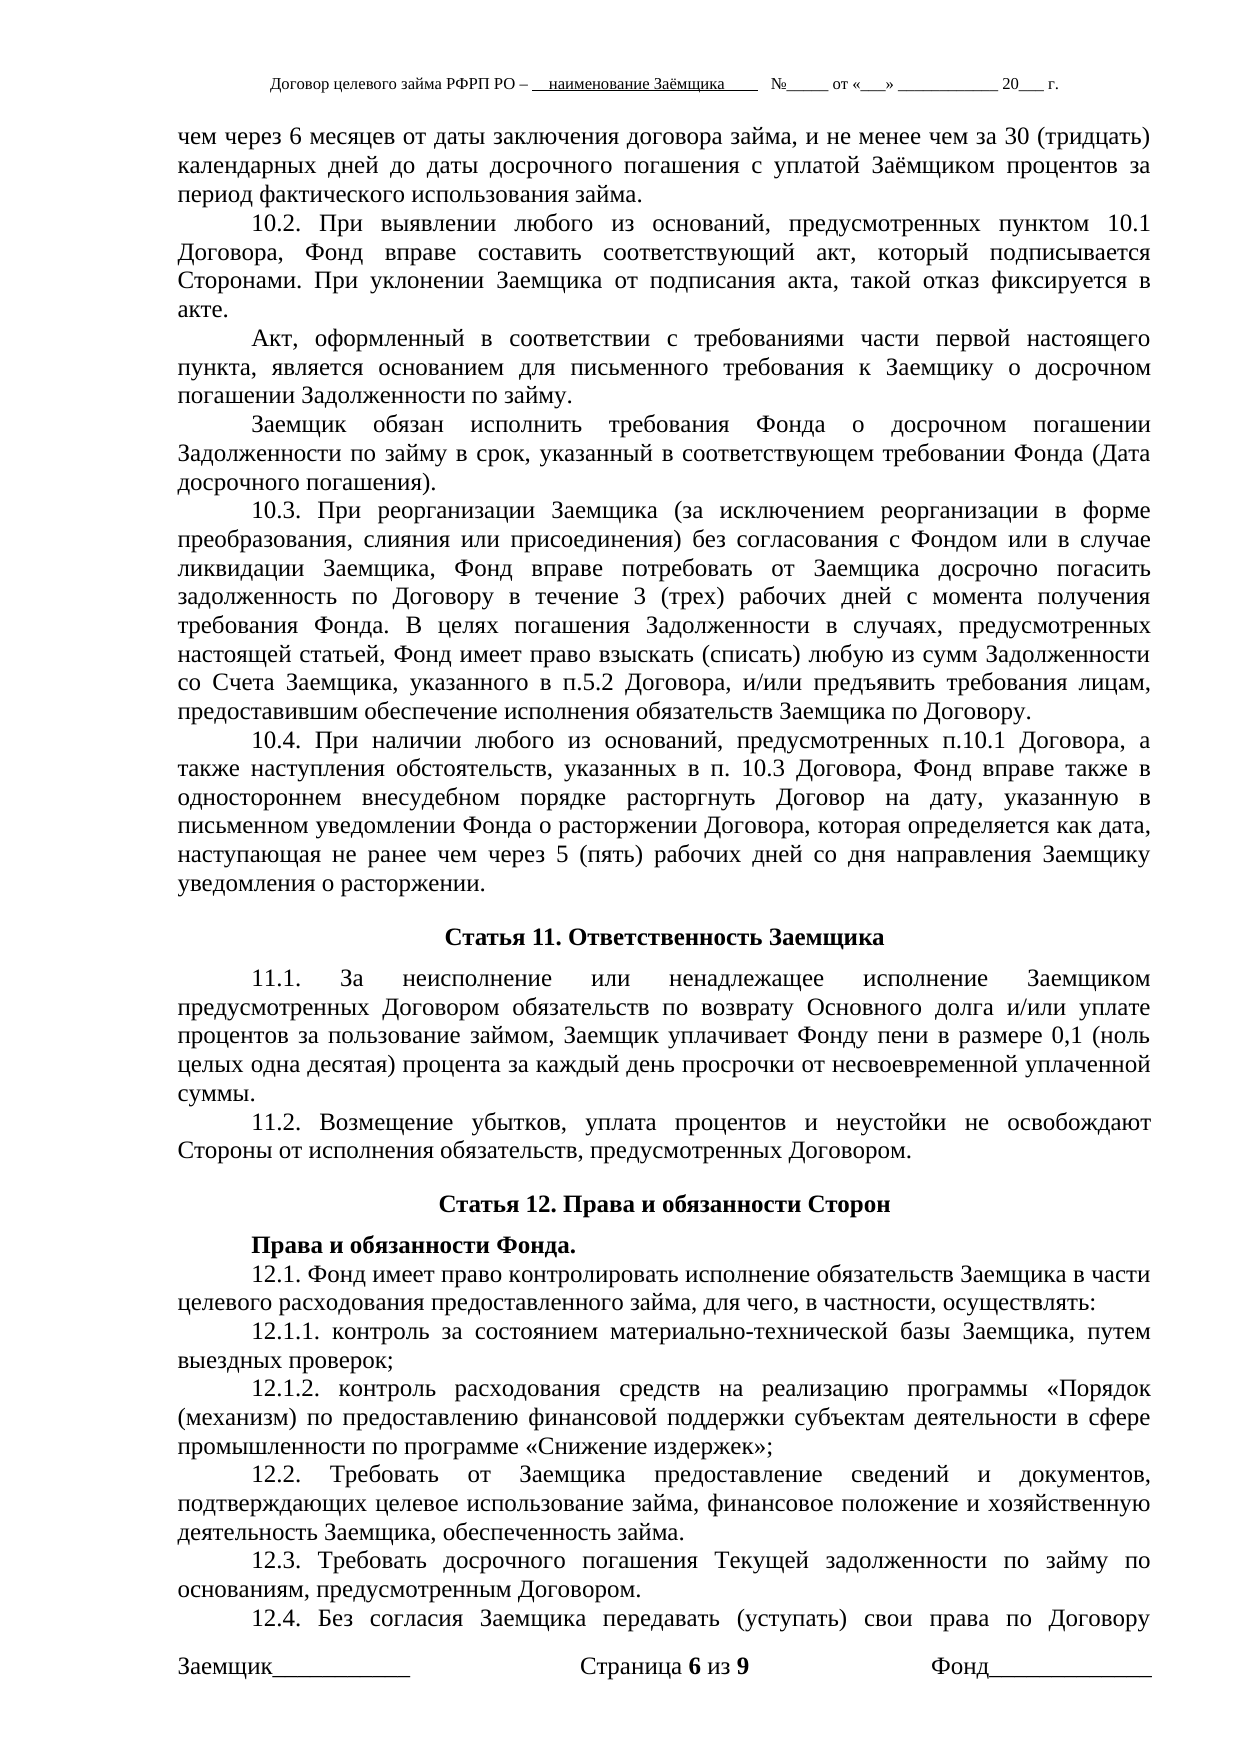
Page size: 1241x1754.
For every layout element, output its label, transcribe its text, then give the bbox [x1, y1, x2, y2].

text 10.2. При выявлении любого из оснований, предусмотренных пунктом 10.1 Договора, Фонд вправе составить соответствующий акт, который подписывается Сторонами. При уклонении Заемщика от подписания акта, такой отказ фиксируется в акте. [177, 208, 1152, 324]
text 12.1. Фонд имеет право контролировать исполнение обязательств Заемщика в части целевого расходования предоставленного займа, для чего, в частности, осуществлять: [177, 1259, 1152, 1317]
text 11.1. За неисполнение или ненадлежащее исполнение Заемщиком предусмотренных Договором обязательств по возврату Основного долга и/или уплате процентов за пользование займом, Заемщик уплачивает Фонду пени в размере 0,1 (ноль целых одна десятая) процента за каждый день просрочки от несвоевременной уплаченной суммы. [177, 963, 1152, 1107]
text Права и обязанности Фонда. [177, 1231, 1152, 1259]
text 12.2. Требовать от Заемщика предоставление сведений и документов, подтверждающих целевое использование займа, финансовое положение и хозяйственную деятельность Заемщика, обеспеченность займа. [177, 1460, 1152, 1546]
title Статья 12. Права и обязанности Сторон [177, 1189, 1152, 1218]
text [177, 1603, 1152, 1632]
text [177, 122, 1152, 208]
text Акт, оформленный в соответствии с требованиями части первой настоящего пункта, является основанием для письменного требования к Заемщику о досрочном погашении Задолженности по займу. [177, 324, 1152, 410]
title Статья 11. Ответственность Заемщика [177, 922, 1152, 951]
text 12.3. Требовать досрочного погашения Текущей задолженности по займу по основаниям, предусмотренным Договором. [177, 1546, 1152, 1603]
text 12.1.2. контроль расходования средств на реализацию программы «Порядок (механизм) по предоставлению финансовой поддержки субъектам деятельности в сфере промышленности по программе «Снижение издержек»; [177, 1374, 1152, 1460]
text 10.3. При реорганизации Заемщика (за исключением реорганизации в форме преобразования, слияния или присоединения) без согласования с Фондом или в случае ликвидации Заемщика, Фонд вправе потребовать от Заемщика досрочно погасить задолженность по Договору в течение 3 (трех) рабочих дней с момента получения требования Фонда. В целях погашения Задолженности в случаях, предусмотренных настоящей статьей, Фонд имеет право взыскать (списать) любую из сумм Задолженности со Счета Заемщика, указанного в п.5.2 Договора, и/или предъявить требования лицам, предоставившим обеспечение исполнения обязательств Заемщика по Договору. [177, 496, 1152, 725]
text 10.4. При наличии любого из оснований, предусмотренных п.10.1 Договора, а также наступления обстоятельств, указанных в п. 10.3 Договора, Фонд вправе также в одностороннем внесудебном порядке расторгнуть Договор на дату, указанную в письменном уведомлении Фонда о расторжении Договора, которая определяется как дата, наступающая не ранее чем через 5 (пять) рабочих дней со дня направления Заемщику уведомления о расторжении. [177, 725, 1152, 897]
text 12.1.1. контроль за состоянием материально-технической базы Заемщика, путем выездных проверок; [177, 1317, 1152, 1374]
text Заемщик обязан исполнить требования Фонда о досрочном погашении Задолженности по займу в срок, указанный в соответствующем требовании Фонда (Дата досрочного погашения). [177, 410, 1152, 496]
text 11.2. Возмещение убытков, уплата процентов и неустойки не освобождают Стороны от исполнения обязательств, предусмотренных Договором. [177, 1107, 1152, 1164]
